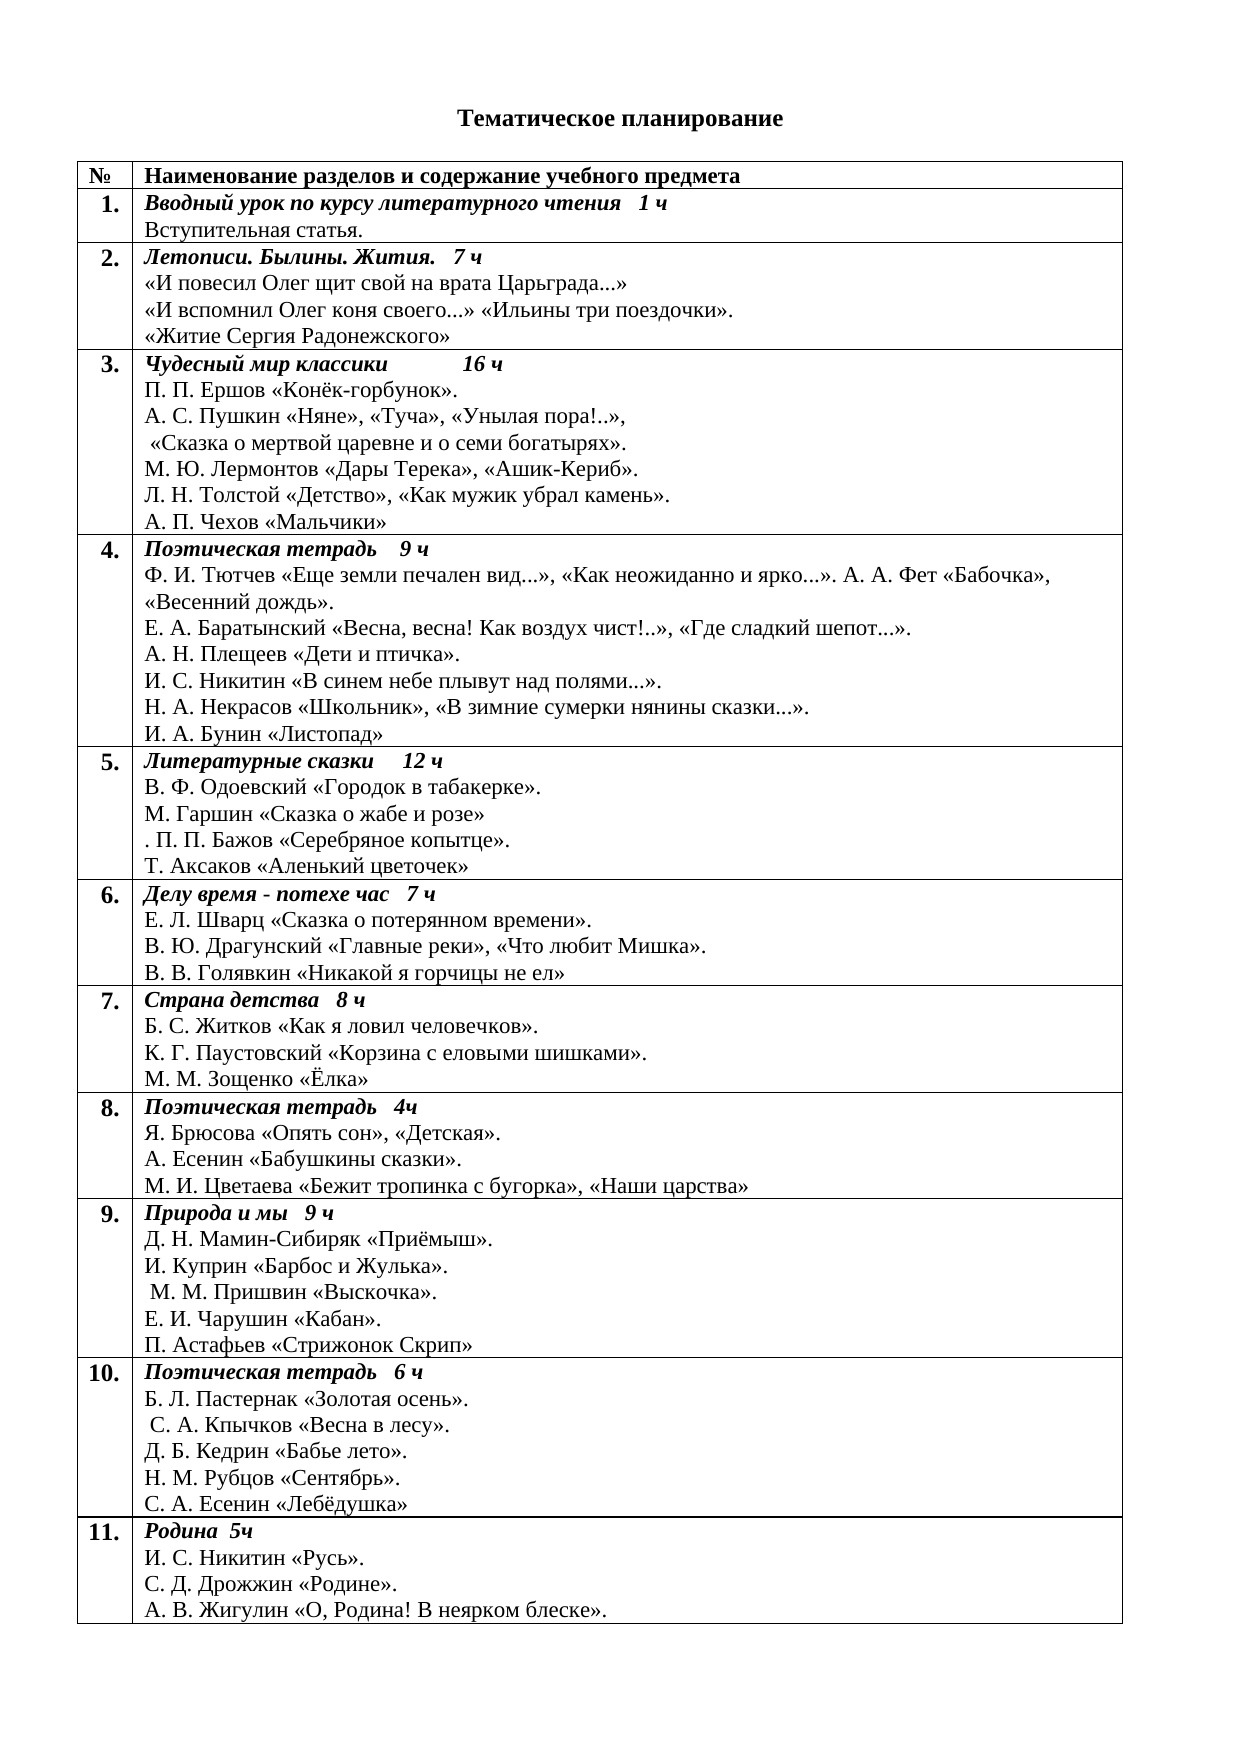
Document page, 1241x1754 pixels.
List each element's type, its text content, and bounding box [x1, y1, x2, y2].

table_cell [78, 986, 132, 1092]
table_cell [78, 189, 132, 242]
table_cell Поэтическая тетрадь 6 ч Б. Л. Пастернак «Золотая осень». С. А. Кпычков «Весна в лесу». Д. Б. Кедрин «Бабье лето». Н. М. Рубцов «Сентябрь». С. А. Есенин «Лебёдушка» [133, 1358, 1122, 1516]
table_cell Чудесный мир классики 16 ч П. П. Ершов «Конёк-горбунок». А. С. Пушкин «Няне», «Туча», «Унылая пора!..», «Сказка о мертвой царевне и о семи богатырях». М. Ю. Лермонтов «Дары Терека», «Ашик-Кериб». Л. Н. Толстой «Детство», «Как мужик убрал камень». А. П. Чехов «Мальчики» [133, 350, 1122, 534]
table_cell [78, 1518, 132, 1623]
table_cell [78, 1093, 132, 1198]
table_header Наименование разделов и содержание учебного предмета [133, 162, 1122, 188]
table_cell Поэтическая тетрадь 4ч Я. Брюсова «Опять сон», «Детская». А. Есенин «Бабушкины сказки». М. И. Цветаева «Бежит тропинка с бугорка», «Наши царства» [133, 1093, 1122, 1198]
table_cell Литературные сказки 12 ч В. Ф. Одоевский «Городок в табакерке». М. Гаршин «Сказка о жабе и розе» . П. П. Бажов «Серебряное копытце». Т. Аксаков «Аленький цветочек» [133, 747, 1122, 879]
table_header № [78, 162, 132, 188]
table_cell [78, 1199, 132, 1357]
table_cell Делу время - потехе час 7 ч Е. Л. Шварц «Сказка о потерянном времени». В. Ю. Драгунский «Главные реки», «Что любит Мишка». В. В. Голявкин «Никакой я горчицы не ел» [133, 880, 1122, 985]
table_cell Страна детства 8 ч Б. С. Житков «Как я ловил человечков». К. Г. Паустовский «Корзина с еловыми шишками». М. М. Зощенко «Ёлка» [133, 986, 1122, 1092]
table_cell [133, 1518, 1122, 1623]
table_cell [78, 1358, 132, 1516]
table_cell Вводный урок по курсу литературного чтения 1 ч Вступительная статья. [133, 189, 1122, 242]
table_cell Летописи. Былины. Жития. 7 ч «И повесил Олег щит свой на врата Царьграда...» «И вспомнил Олег коня своего...» «Ильины три поездочки». «Житие Сергия Радонежского» [133, 243, 1122, 348]
table_cell [78, 350, 132, 534]
table_cell Поэтическая тетрадь 9 ч Ф. И. Тютчев «Еще земли печален вид...», «Как неожиданно и ярко...». А. А. Фет «Бабочка», «Весенний дождь». Е. А. Баратынский «Весна, весна! Как воздух чист!..», «Где сладкий шепот...». А. Н. Плещеев «Дети и птичка». И. С. Никитин «В синем небе плывут над полями...». Н. А. Некрасов «Школьник», «В зимние сумерки нянины сказки...». И. А. Бунин «Листопад» [133, 535, 1122, 746]
table_cell [78, 243, 132, 348]
table_cell Природа и мы 9 ч Д. Н. Мамин-Сибиряк «Приёмыш». И. Куприн «Барбос и Жулька». М. М. Пришвин «Выскочка». Е. И. Чарушин «Кабан». П. Астафьев «Стрижонок Скрип» [133, 1199, 1122, 1357]
text Тематическое планирование [89, 103, 1152, 132]
table_cell [78, 880, 132, 985]
table_cell [78, 535, 132, 746]
table_cell [78, 747, 132, 879]
